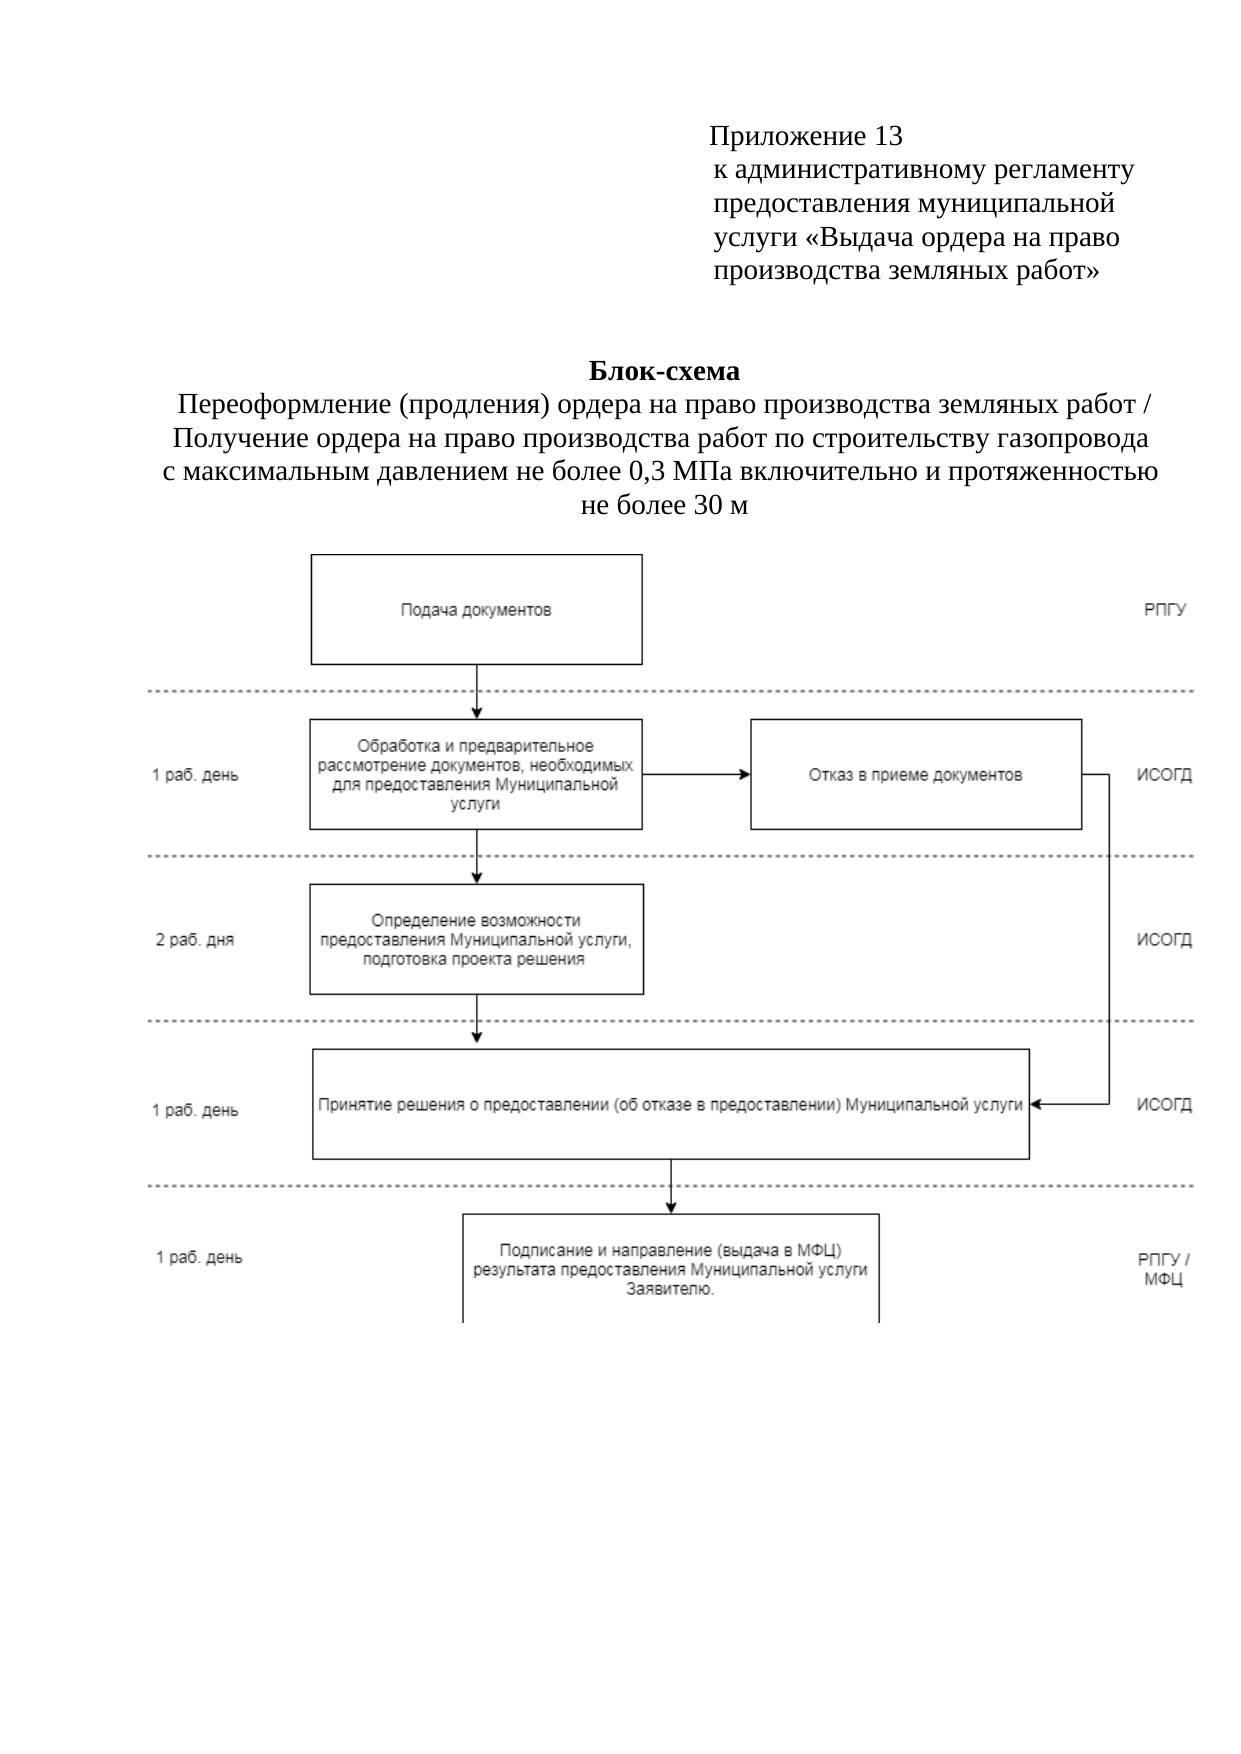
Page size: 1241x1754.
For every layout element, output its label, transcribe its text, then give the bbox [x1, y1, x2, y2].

text к административному регламенту предоставления муниципальной услуги «Выдача ордера на право производства земляных работ» [713, 152, 1181, 286]
text Переоформление (продления) ордера на право производства земляных работ / Получение ордера на право производства работ по строительству газопровода с максимальным давлением не более 0,3 МПа включительно и протяженностью не более 30 м [148, 386, 1181, 521]
text Блок-схема [148, 353, 1181, 386]
text Приложение 13 [709, 118, 1181, 152]
